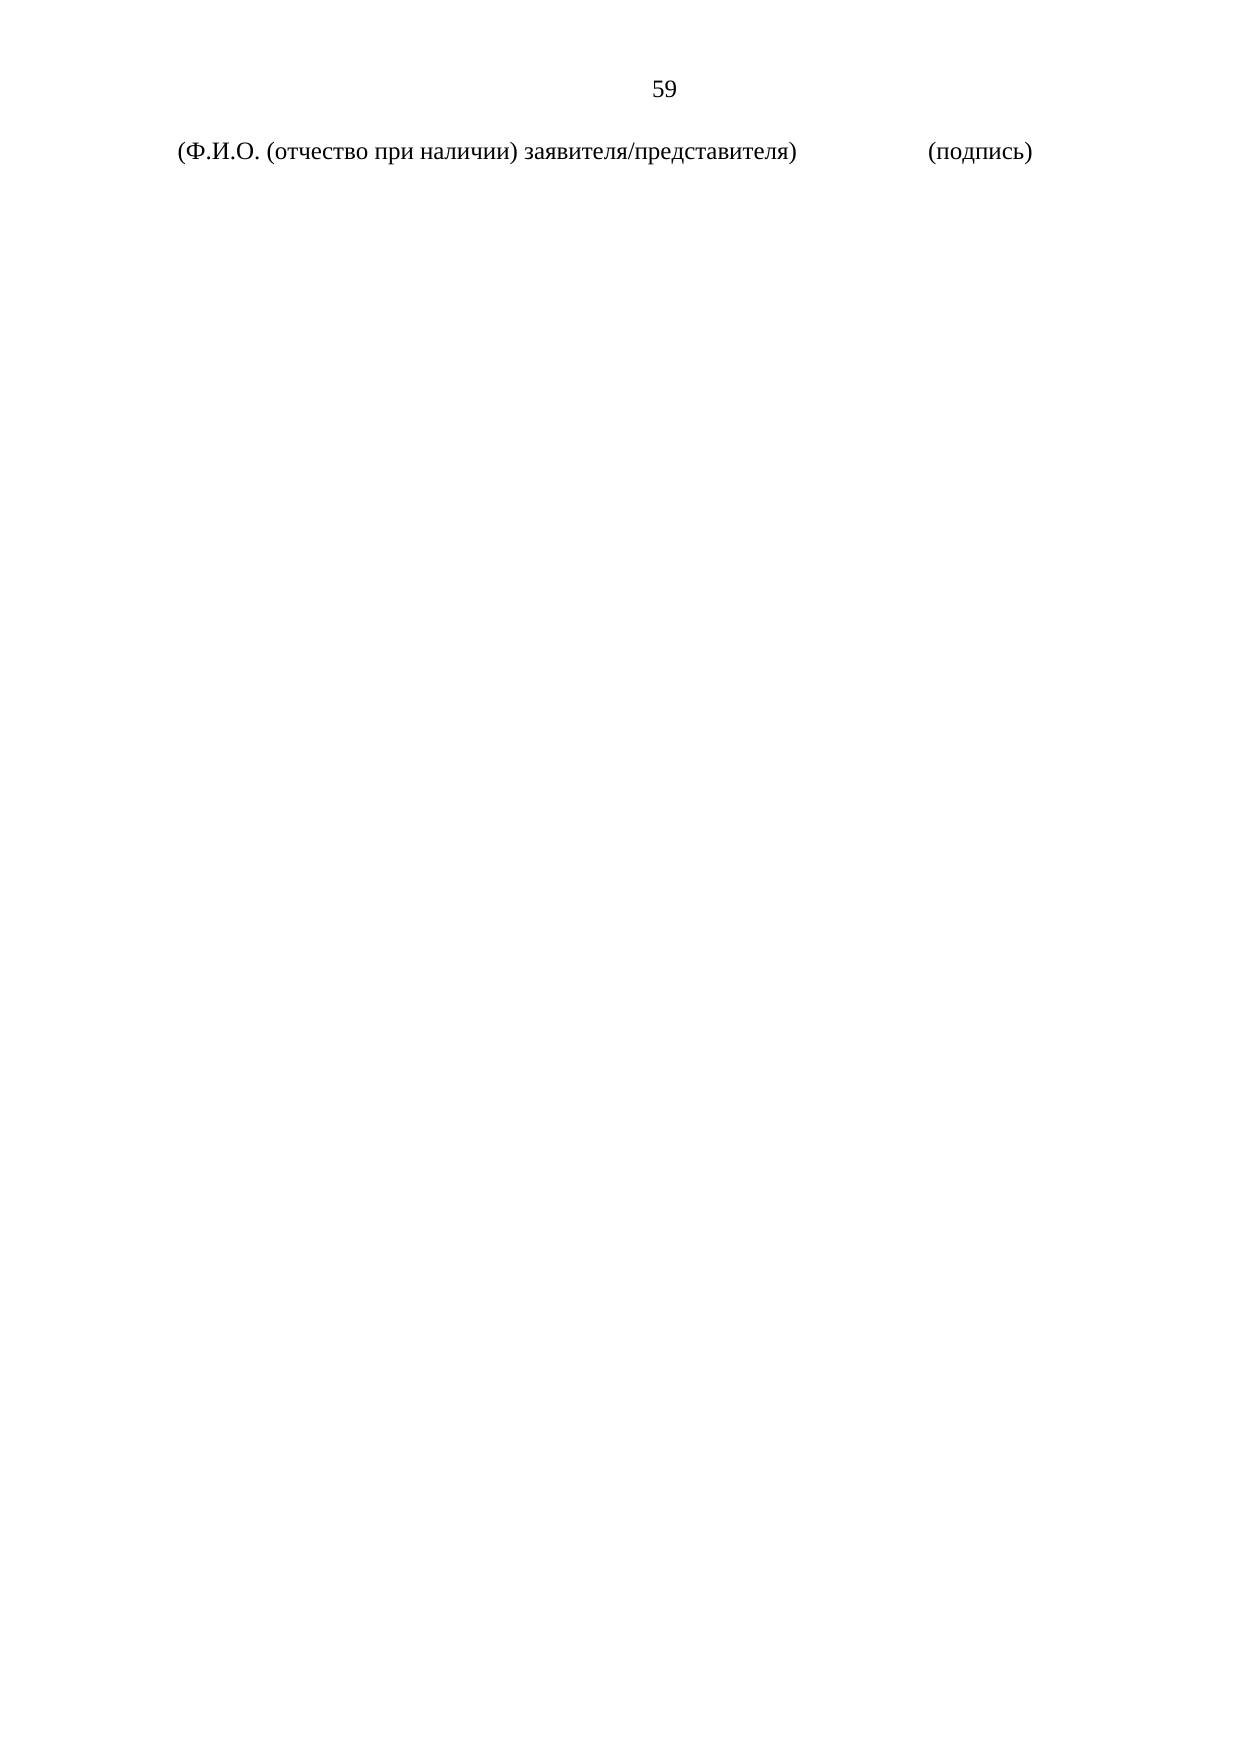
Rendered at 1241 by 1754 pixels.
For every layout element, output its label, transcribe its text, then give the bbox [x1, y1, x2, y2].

text (Ф.И.О. (отчество при наличии) заявителя/представителя) (подпись) [177, 136, 1152, 165]
